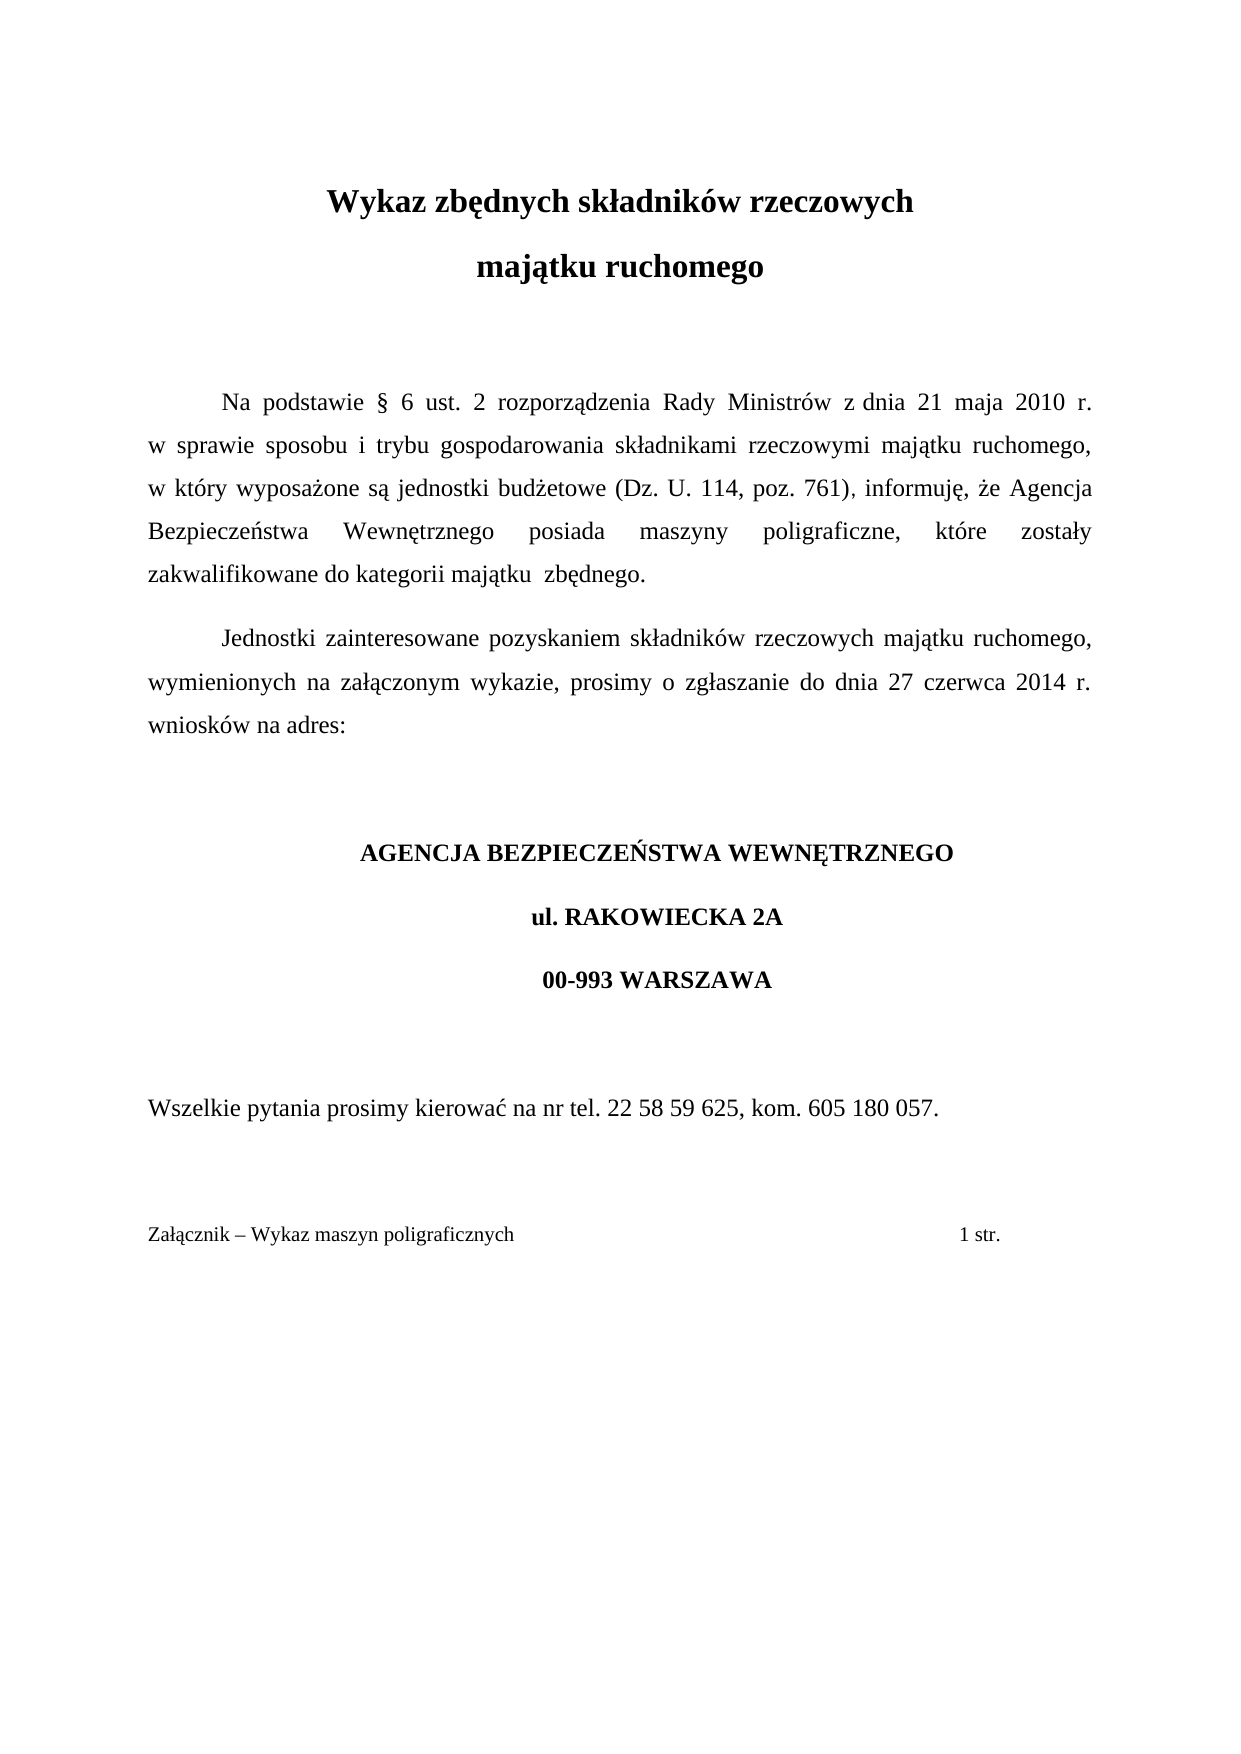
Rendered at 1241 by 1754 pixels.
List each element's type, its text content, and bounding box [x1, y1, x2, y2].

text Na podstawie § 6 ust. 2 rozporządzenia Rady Ministrów z dnia 21 maja 2010 r. w sprawie sposobu i trybu gospodarowania składnikami rzeczowymi majątku ruchomego, w który wyposażone są jednostki budżetowe (Dz. U. 114, poz. 761), informuję, że Agencja Bezpieczeństwa Wewnętrznego posiada maszyny poligraficzne, które zostały zakwalifikowane do kategorii majątku zbędnego. [148, 387, 1093, 588]
text majątku ruchomego [148, 246, 1093, 284]
text Wszelkie pytania prosimy kierować na nr tel. 22 58 59 625, kom. 605 180 057. [148, 1093, 1093, 1122]
text Wykaz zbędnych składników rzeczowych [148, 181, 1093, 219]
text 00-993 WARSZAWA [148, 966, 1093, 994]
text Załącznik – Wykaz maszyn poligraficznych 1 str. [148, 1221, 1093, 1246]
text ul. RAKOWIECKA 2A [148, 902, 1093, 930]
text Jednostki zainteresowane pozyskaniem składników rzeczowych majątku ruchomego, wymienionych na załączonym wykazie, prosimy o zgłaszanie do dnia 27 czerwca 2014 r. wniosków na adres: [148, 623, 1093, 738]
text AGENCJA BEZPIECZEŃSTWA WEWNĘTRZNEGO [148, 838, 1093, 866]
